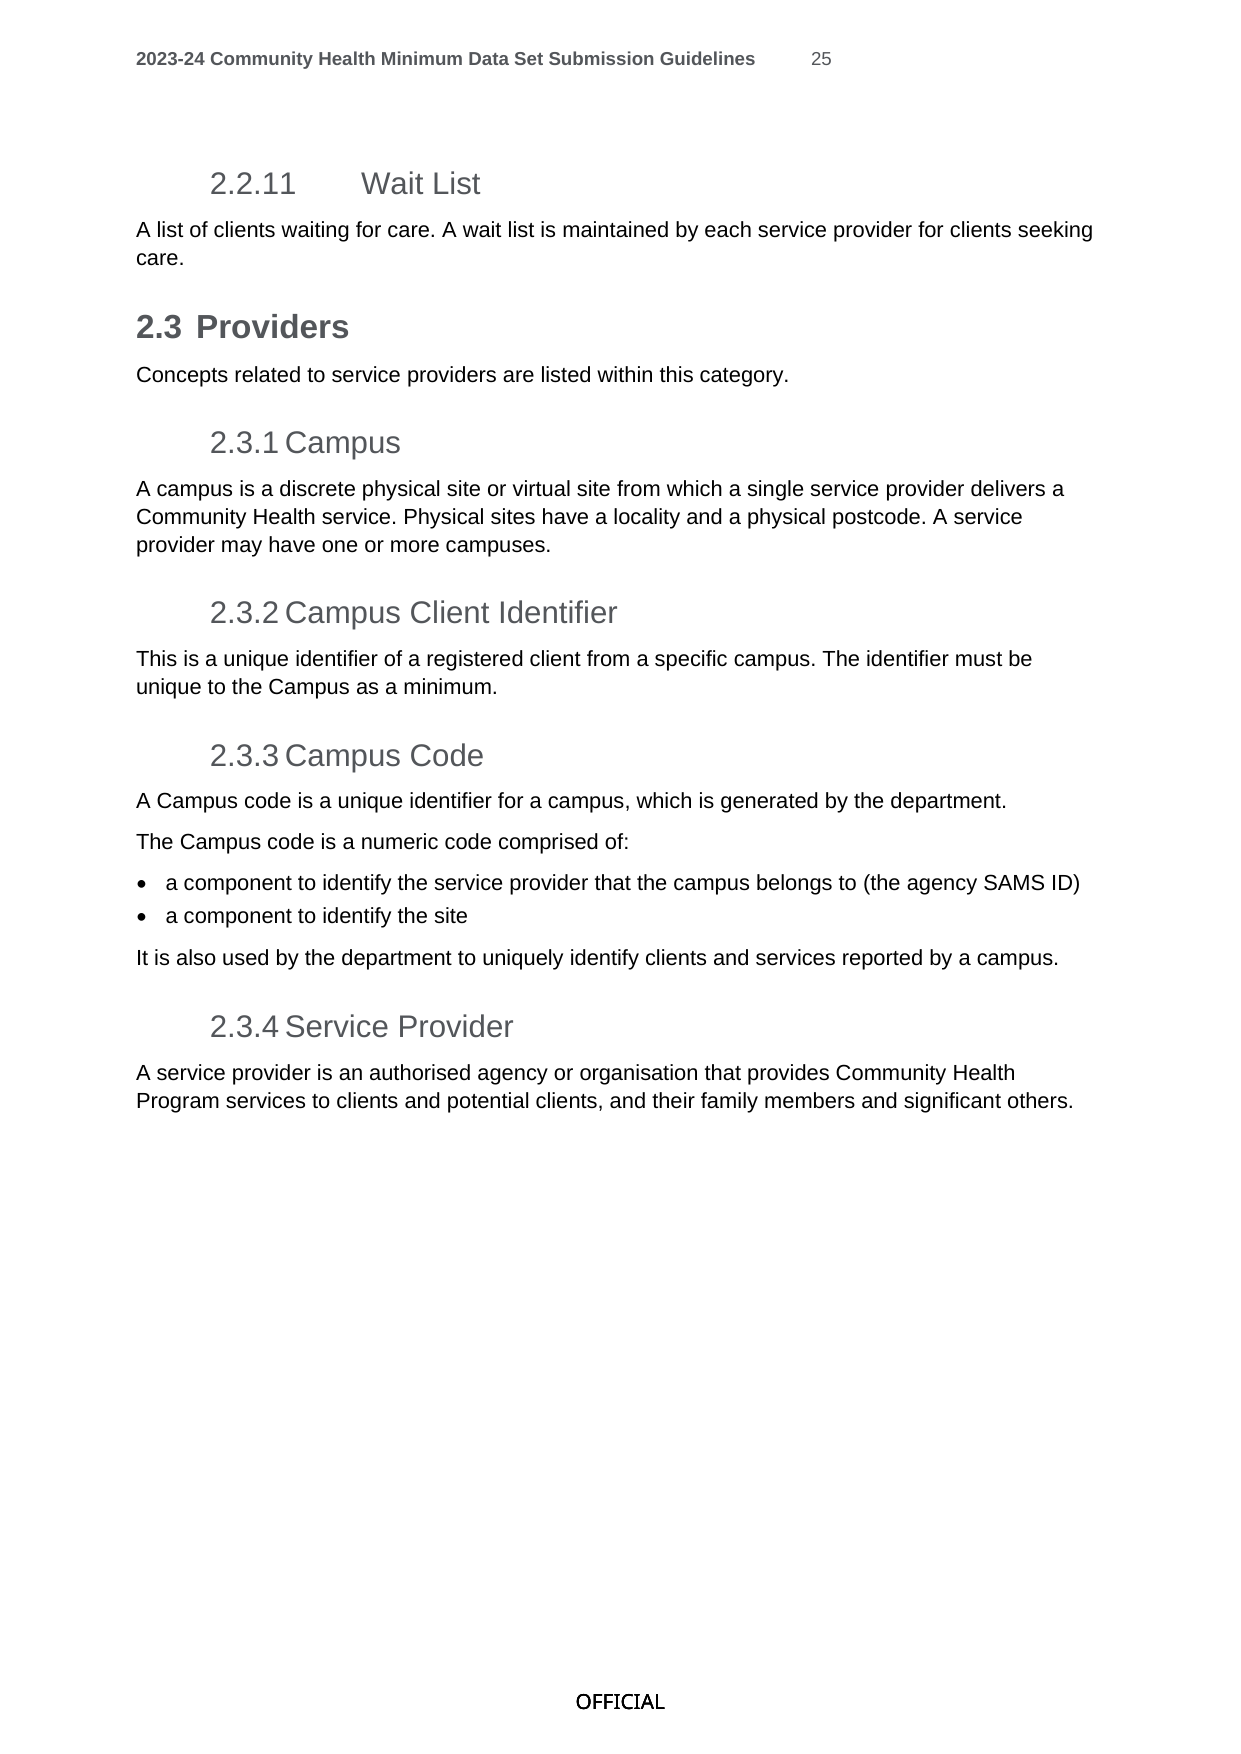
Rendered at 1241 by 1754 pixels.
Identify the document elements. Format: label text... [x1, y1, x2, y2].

text A list of clients waiting for care. A wait list is maintained by each service provider for clients seeking care. [136, 214, 1104, 270]
subtitle Wait List [209, 165, 1104, 201]
text This is a unique identifier of a registered client from a specific campus. The identifier must be unique to the Campus as a minimum. [136, 643, 1104, 699]
subtitle Service Provider [209, 1008, 1104, 1044]
subtitle Providers [136, 308, 1104, 346]
list a component to identify the service provider that the campus belongs to (the agency SAMS ID) [136, 866, 1104, 896]
text It is also used by the department to uniquely identify clients and services reported by a campus. [136, 941, 1104, 971]
subtitle Campus [209, 424, 1104, 460]
subtitle Campus Code [209, 737, 1104, 773]
text A Campus code is a unique identifier for a campus, which is generated by the department. [136, 785, 1104, 813]
text Concepts related to service providers are listed within this category. [136, 358, 1104, 387]
text A campus is a discrete physical site or virtual site from which a single service provider delivers a Community Health service. Physical sites have a locality and a physical postcode. A service provider may have one or more campuses. [136, 473, 1104, 557]
list a component to identify the site [136, 900, 1104, 929]
text The Campus code is a numeric code comprised of: [136, 826, 1104, 854]
text A service provider is an authorised agency or organisation that provides Community Health Program services to clients and potential clients, and their family members and significant others. [136, 1056, 1104, 1113]
subtitle Campus Client Identifier [209, 594, 1104, 630]
